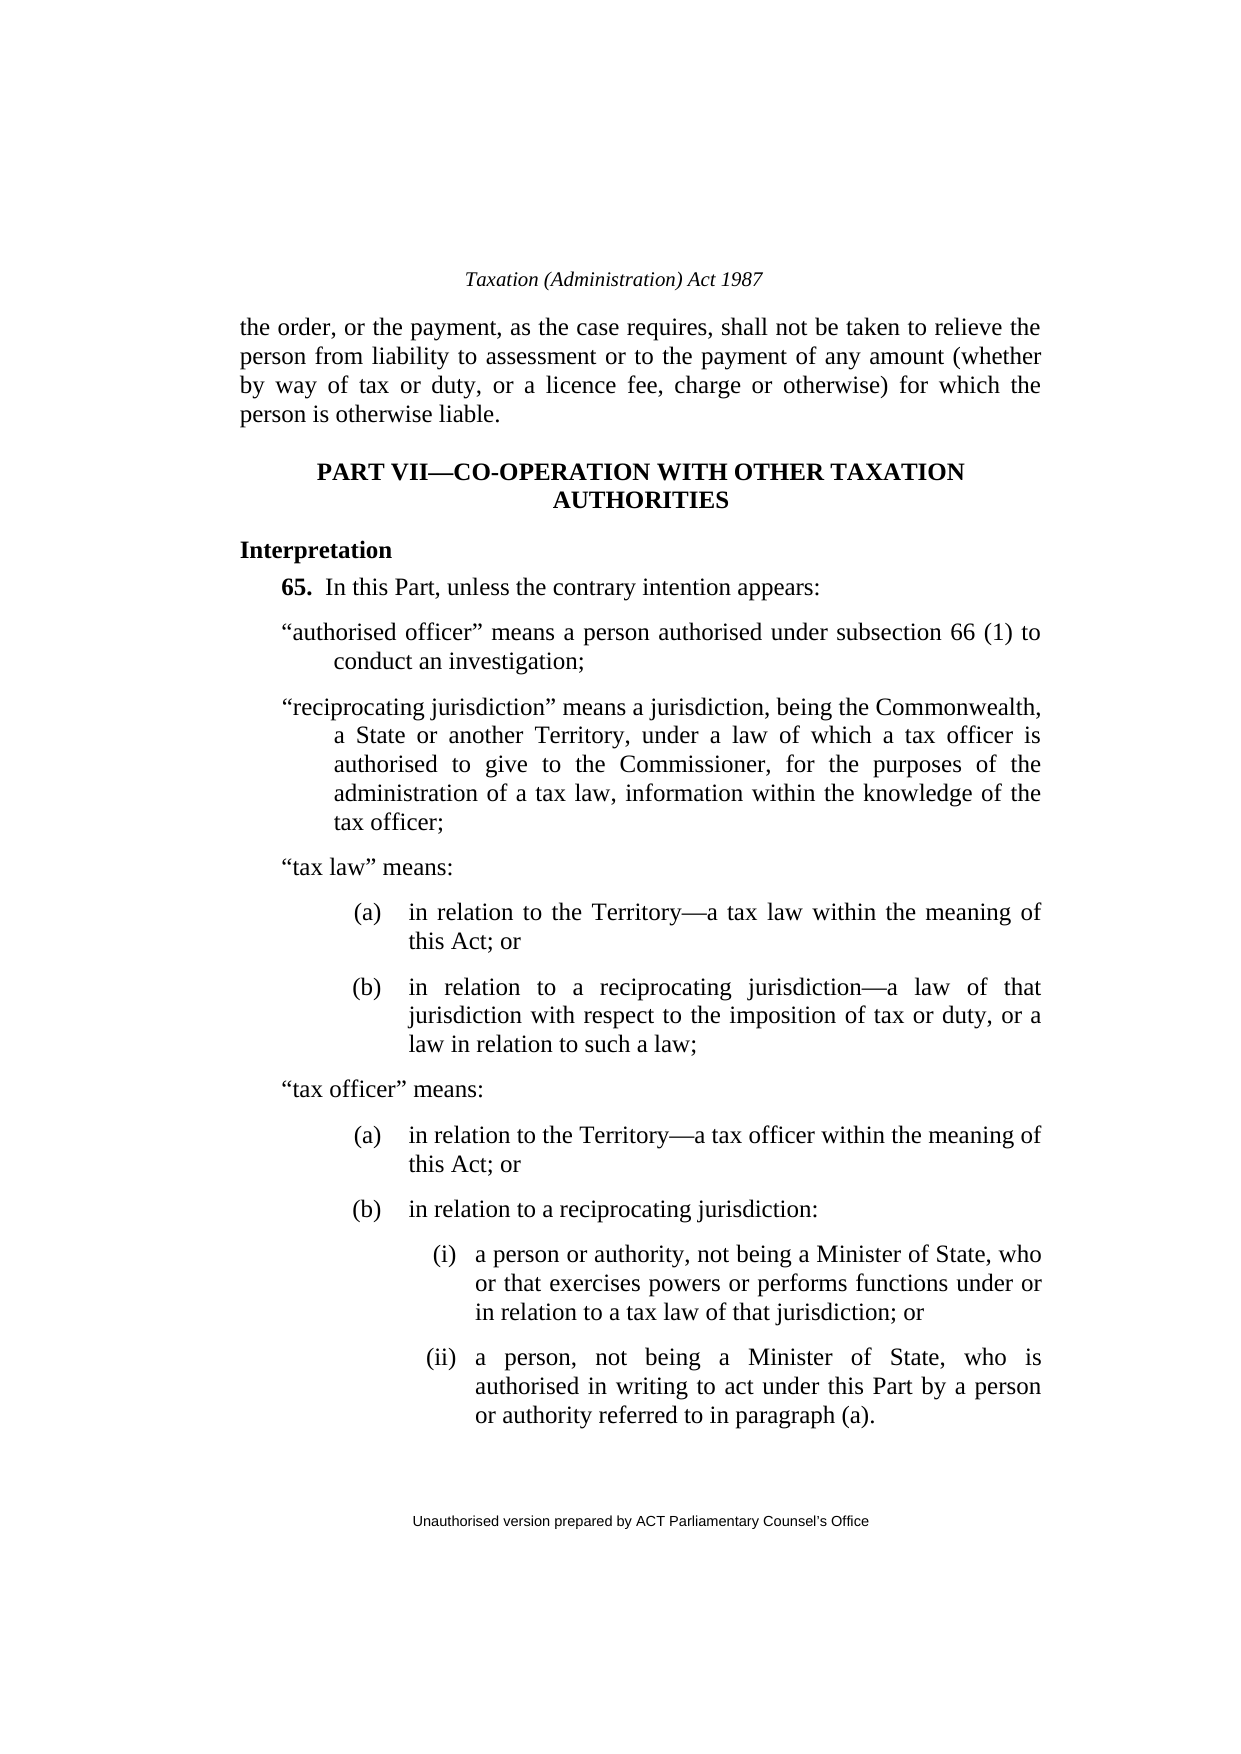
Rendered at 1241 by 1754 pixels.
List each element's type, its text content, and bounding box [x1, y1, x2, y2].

text (b) in relation to a reciprocating jurisdiction—a law of that jurisdiction with respect to the imposition of tax or duty, or a law in relation to such a law; [239, 972, 1042, 1058]
text 65. In this Part, unless the contrary intention appears: [239, 572, 1042, 601]
text (a) in relation to the Territory—a tax officer within the meaning of this Act; or [239, 1120, 1042, 1177]
text “tax officer” means: [281, 1074, 1042, 1103]
text “reciprocating jurisdiction” means a jurisdiction, being the Commonwealth, a State or another Territory, under a law of which a tax officer is authorised to give to the Commissioner, for the purposes of the administration of a tax law, information within the knowledge of the tax officer; [282, 692, 1042, 835]
text the order, or the payment, as the case requires, shall not be taken to relieve the person from liability to assessment or to the payment of any amount (whether by way of tax or duty, or a licence fee, charge or otherwise) for which the person is otherwise liable. [239, 312, 1042, 427]
subtitle Interpretation [239, 535, 1042, 564]
text (i) a person or authority, not being a Minister of State, who or that exercises powers or performs functions under or in relation to a tax law of that jurisdiction; or [235, 1239, 1042, 1326]
text “authorised officer” means a person authorised under subsection 66 (1) to conduct an investigation; [281, 617, 1042, 675]
text “tax law” means: [281, 852, 1042, 881]
text (b) in relation to a reciprocating jurisdiction: [239, 1194, 1042, 1223]
text (ii) a person, not being a Minister of State, who is authorised in writing to act under this Part by a person or authority referred to in paragraph (a). [235, 1342, 1042, 1429]
text (a) in relation to the Territory—a tax law within the meaning of this Act; or [239, 897, 1042, 955]
subtitle Part VII—Co-operation with Other Taxation Authorities [239, 457, 1042, 514]
